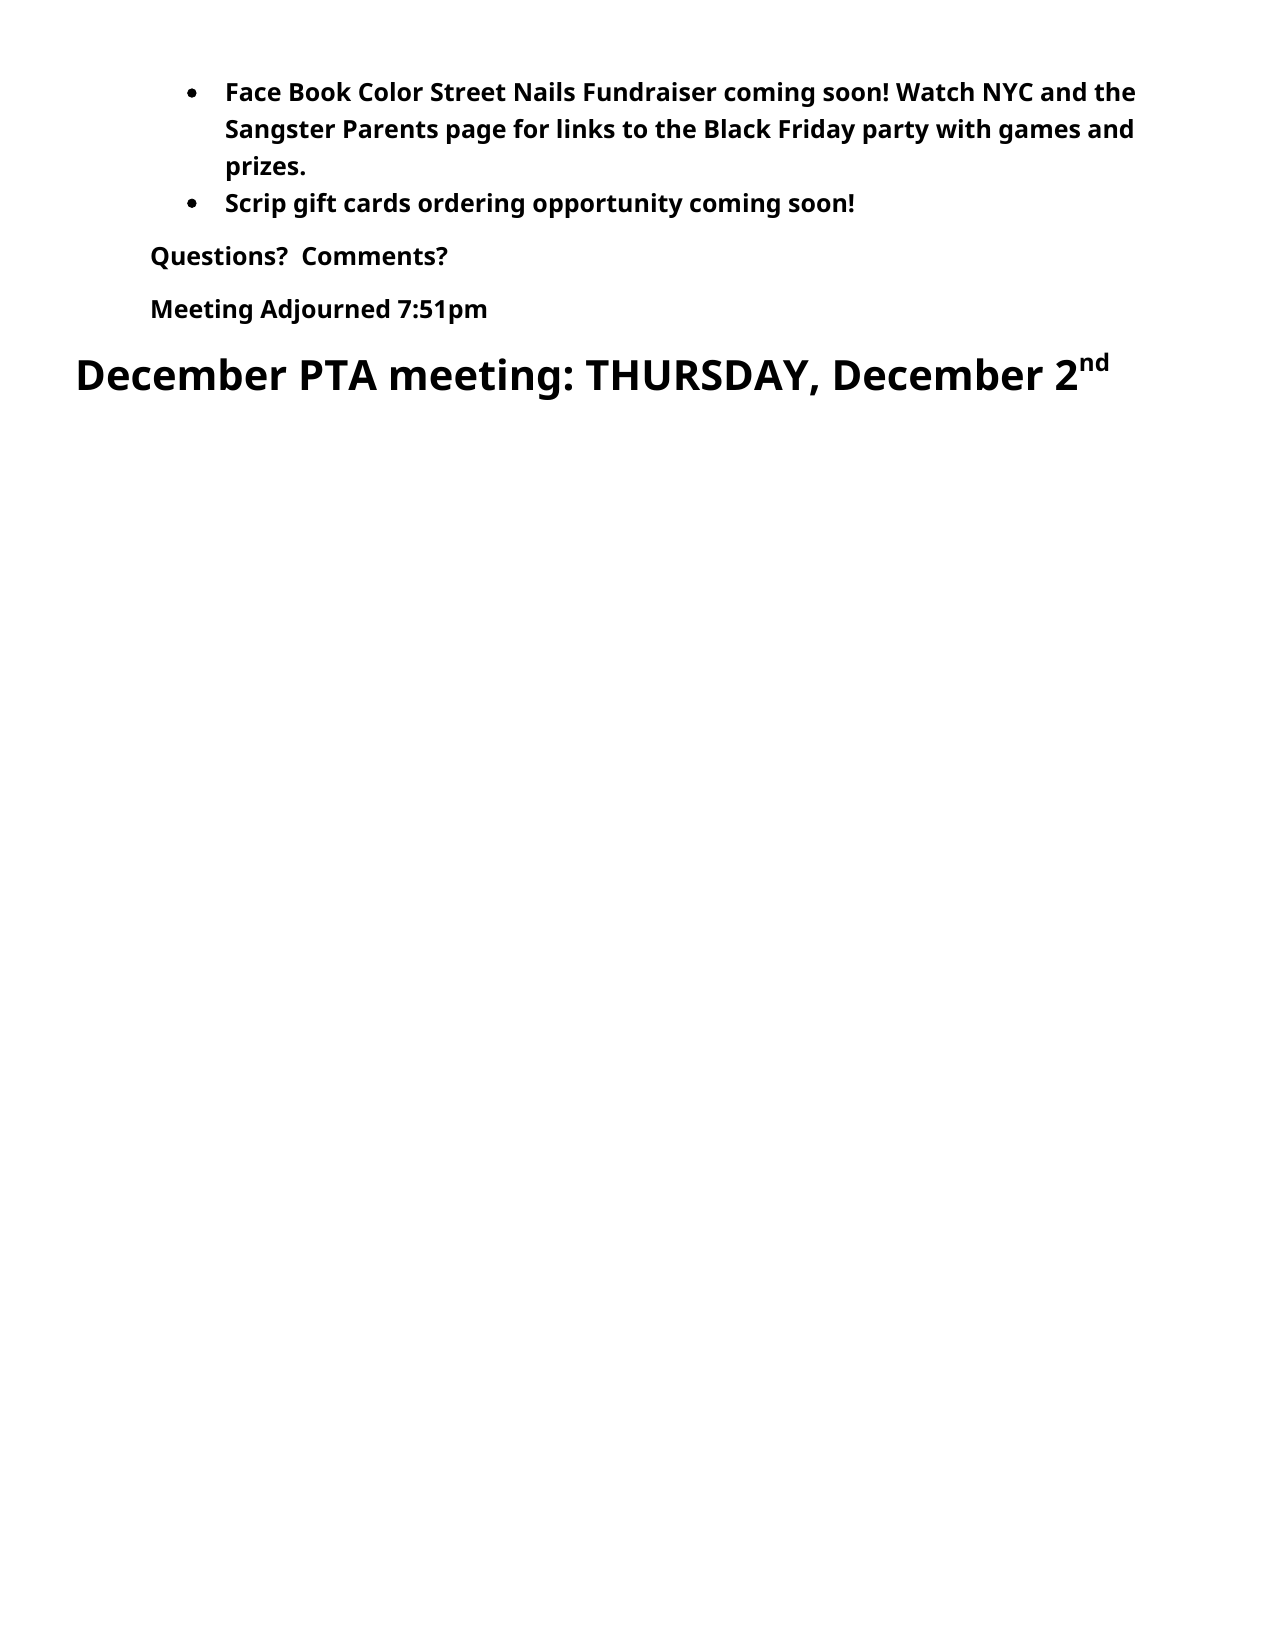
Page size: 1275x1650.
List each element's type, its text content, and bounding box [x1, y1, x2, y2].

list Scrip gift cards ordering opportunity coming soon! [187, 185, 1200, 219]
text Meeting Adjourned 7:51pm [150, 292, 1200, 326]
text December PTA meeting: THURSDAY, December 2nd [75, 346, 1200, 402]
list Face Book Color Street Nails Fundraiser coming soon! Watch NYC and the Sangster Parents page for links to the Black Friday party with games and prizes. [187, 75, 1200, 183]
text Questions? Comments? [150, 239, 1200, 273]
